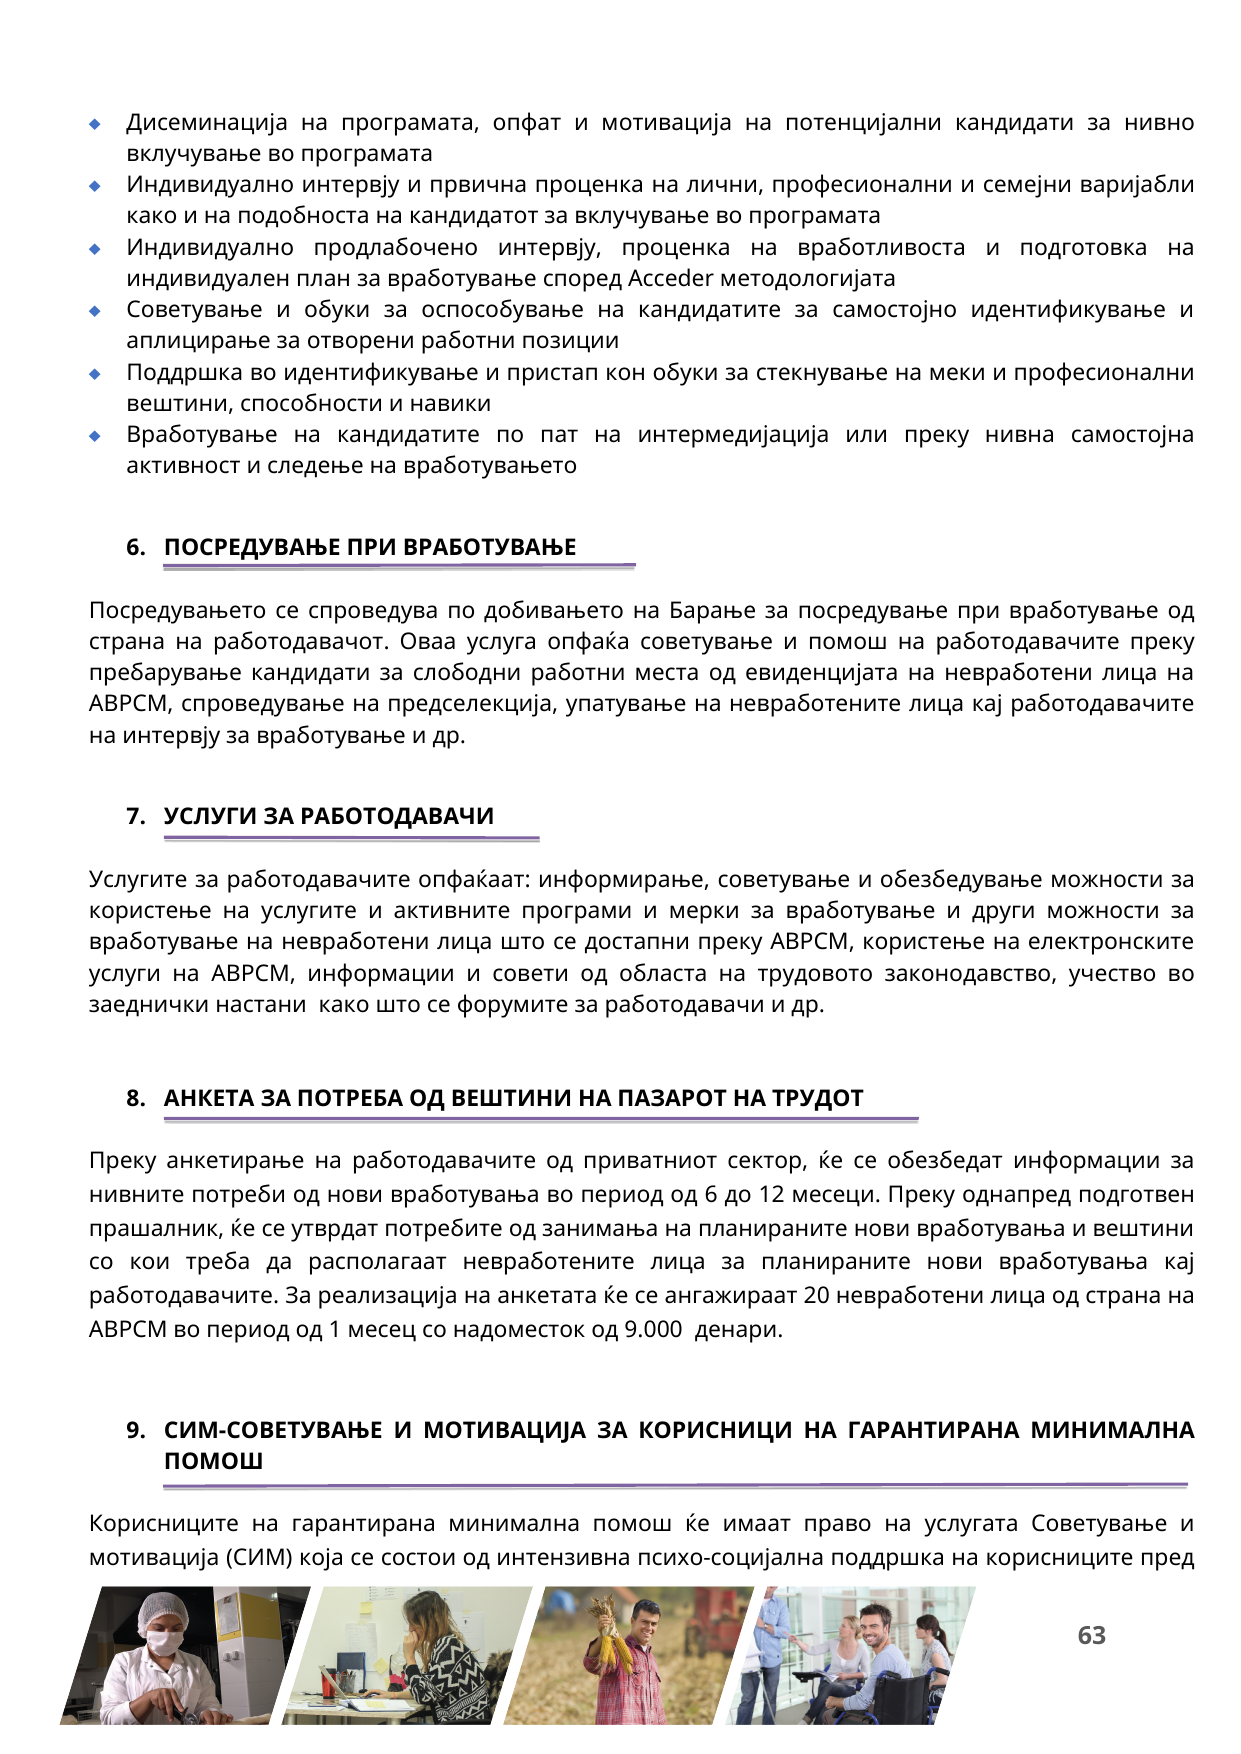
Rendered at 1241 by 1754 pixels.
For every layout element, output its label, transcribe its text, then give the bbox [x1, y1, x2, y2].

list Советување и обуки за оспособување на кандидатите за самостојно идентификување и аплицирање за отворени работни позиции [89, 293, 1196, 356]
list УСЛУГИ ЗА РАБОТОДАВАЧИ [126, 800, 1196, 832]
list Поддршка во идентификување и пристап кон обуки за стекнување на меки и професионални вештини, способности и навики [89, 356, 1196, 418]
list Дисеминација на програмата, опфат и мотивација на потенцијални кандидати за нивно вклучување во програмата [89, 106, 1196, 168]
text Услугите за работодавачите опфаќаат: информирање, советување и обезбедување можности за користење на услугите и активните програми и мерки за вработување и други можности за вработување на невработени лица што се достапни преку АВРСМ, користење на електронските услуги на АВРСМ, информации и совети од областа на трудовото законодавство, учество во заеднички настани како што се форумите за работодавачи и др. [89, 863, 1196, 1019]
list Индивидуално интервју и првична проценка на лични, професионални и семејни варијабли како и на подобноста на кандидатот за вклучување во програмата [89, 168, 1196, 231]
text Посредувањето се спроведува по добивањето на Барање за посредување при вработување од страна на работодавачот. Оваа услуга опфаќа советување и помош на работодавачите преку пребарување кандидати за слободни работни места од евиденцијата на невработени лица на АВРСМ, спроведување на предселекција, упатување на невработените лица кај работодавачите на интервју за вработување и др. [89, 594, 1196, 750]
list ПОСРЕДУВАЊЕ ПРИ ВРАБОТУВАЊЕ [126, 531, 1196, 562]
picture [59, 1586, 982, 1725]
list Вработување на кандидатите по пат на интермедијација или преку нивна самостојна активност и следење на вработувањето [89, 418, 1196, 481]
list АНКЕТА ЗА ПОТРЕБА ОД ВЕШТИНИ НА ПАЗАРОТ НА ТРУДОТ [126, 1082, 1196, 1113]
list Индивидуално продлабочено интервју, проценка на вработливоста и подготовка на индивидуален план за вработување според Acceder методологијата [89, 231, 1196, 293]
list СИМ-СОВЕТУВАЊЕ И МОТИВАЦИЈА ЗА КОРИСНИЦИ НА ГАРАНТИРАНА МИНИМАЛНА ПОМОШ [126, 1414, 1196, 1476]
text Преку анкетирање на работодавачите од приватниот сектор, ќе се обезбедат информации за нивните потреби од нови вработувања во период од 6 до 12 месеци. Преку однапред подготвен прашалник, ќе се утврдат потребите од занимања на планираните нови вработувања и вештини со кои треба да располагаат невработените лица за планираните нови вработувања кај работодавачите. За реализација на анкетата ќе се ангажираат 20 невработени лица од страна на АВРСМ во период од 1 месец со надоместок од 9.000 денари. [89, 1144, 1196, 1344]
